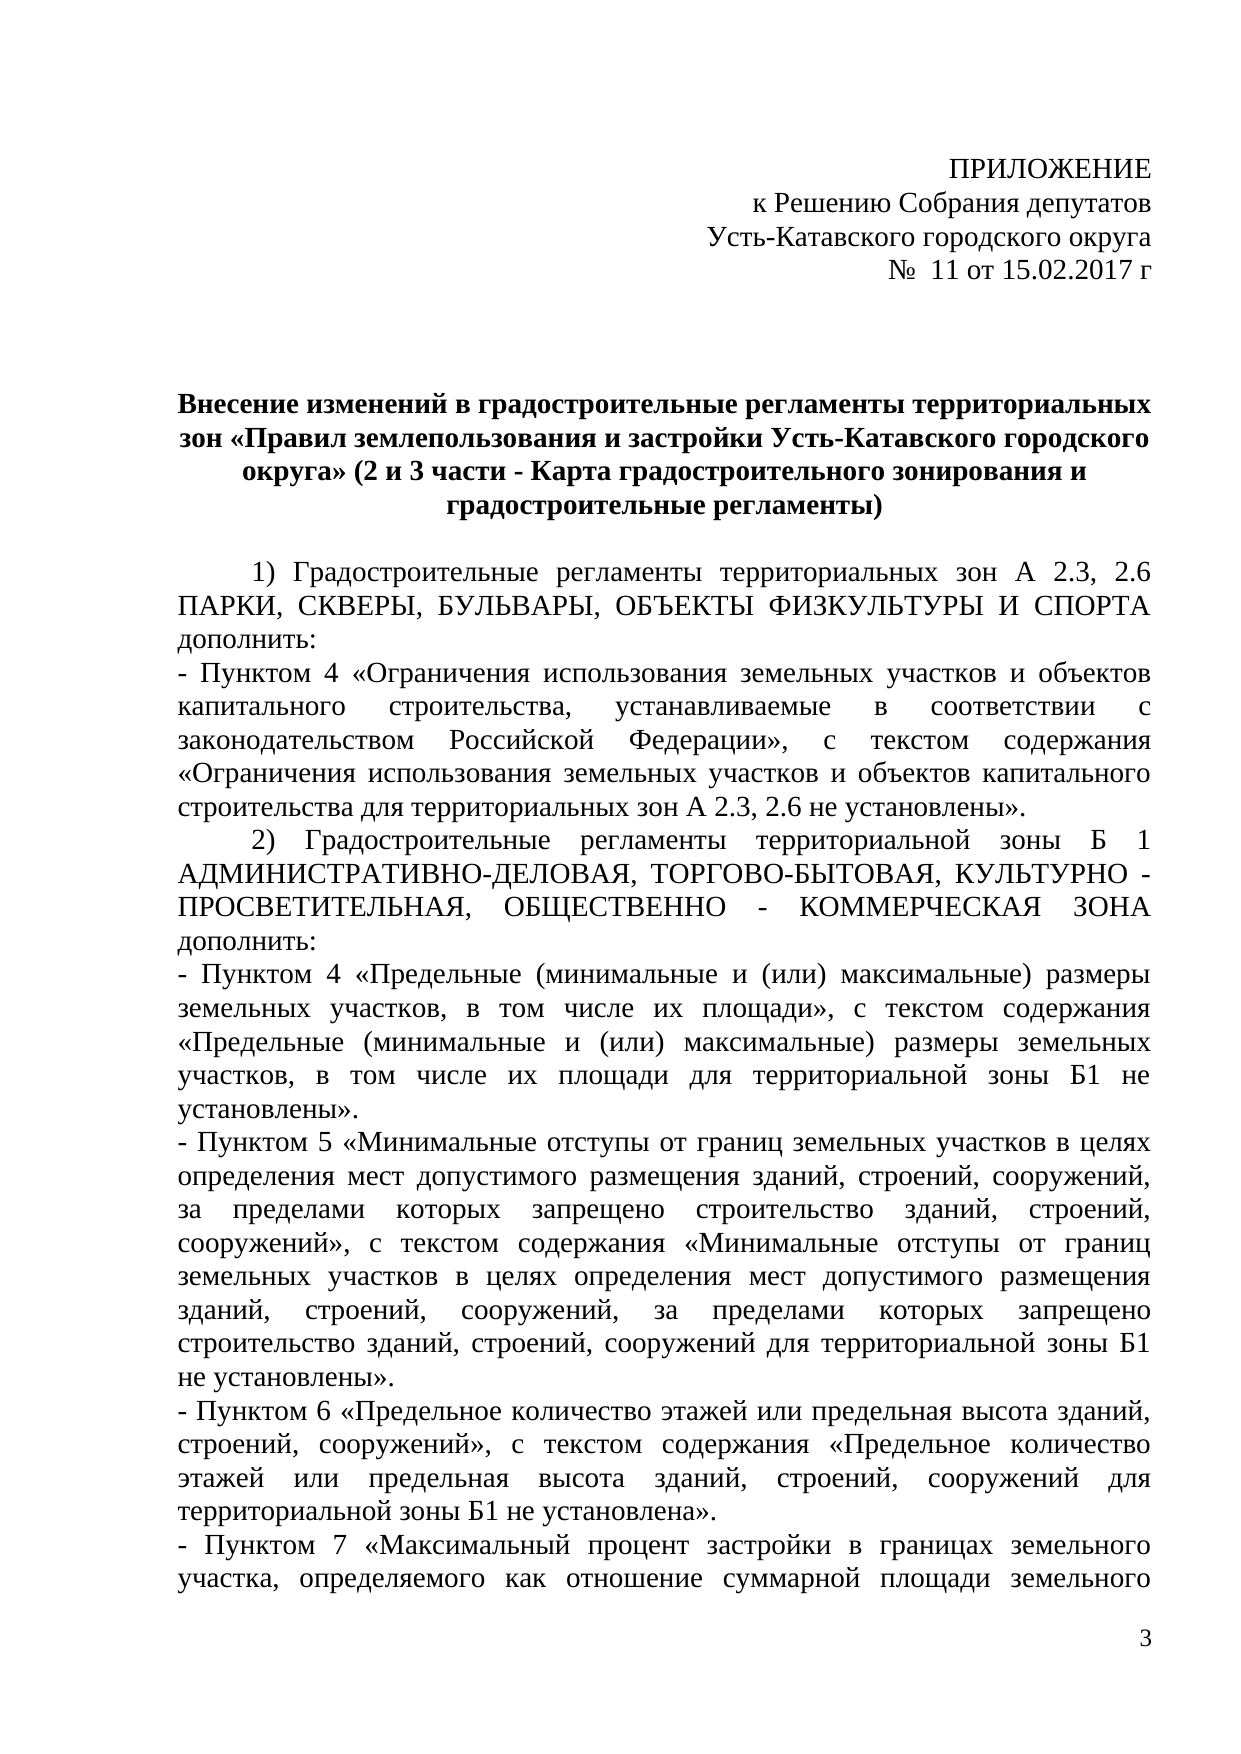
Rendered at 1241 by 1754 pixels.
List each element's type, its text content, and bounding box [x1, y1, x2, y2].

text - Пунктом 4 «Предельные (минимальные и (или) максимальные) размеры земельных участков, в том числе их площади», с текстом содержания «Предельные (минимальные и (или) максимальные) размеры земельных участков, в том числе их площади для территориальной зоны Б1 не установлены». [177, 957, 1152, 1124]
text - Пунктом 5 «Минимальные отступы от границ земельных участков в целях определения мест допустимого размещения зданий, строений, сооружений, за пределами которых запрещено строительство зданий, строений, сооружений», с текстом содержания «Минимальные отступы от границ земельных участков в целях определения мест допустимого размещения зданий, строений, сооружений, за пределами которых запрещено строительство зданий, строений, сооружений для территориальной зоны Б1 не установлены». [177, 1124, 1152, 1393]
text Внесение изменений в градостроительные регламенты территориальных зон «Правил землепользования и застройки Усть-Катавского городского округа» (2 и 3 части - Карта градостроительного зонирования и градостроительные регламенты) [177, 386, 1152, 521]
text Усть-Катавского городского округа [177, 219, 1152, 252]
text 2) Градостроительные регламенты территориальной зоны Б 1 АДМИНИСТРАТИВНО-ДЕЛОВАЯ, ТОРГОВО-БЫТОВАЯ, КУЛЬТУРНО - ПРОСВЕТИТЕЛЬНАЯ, ОБЩЕСТВЕННО - КОММЕРЧЕСКАЯ ЗОНА дополнить: [177, 822, 1152, 957]
text - Пунктом 6 «Предельное количество этажей или предельная высота зданий, строений, сооружений», с текстом содержания «Предельное количество этажей или предельная высота зданий, строений, сооружений для территориальной зоны Б1 не установлена». [177, 1393, 1152, 1527]
text к Решению Собрания депутатов [177, 185, 1152, 219]
text ПРИЛОЖЕНИЕ [177, 152, 1152, 185]
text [177, 1527, 1152, 1594]
text 1) Градостроительные регламенты территориальных зон А 2.3, 2.6 ПАРКИ, СКВЕРЫ, БУЛЬВАРЫ, ОБЪЕКТЫ ФИЗКУЛЬТУРЫ И СПОРТА дополнить: [177, 554, 1152, 655]
text № 11 от 15.02.2017 г [177, 252, 1152, 286]
text - Пунктом 4 «Ограничения использования земельных участков и объектов капитального строительства, устанавливаемые в соответствии с законодательством Российской Федерации», с текстом содержания «Ограничения использования земельных участков и объектов капитального строительства для территориальных зон А 2.3, 2.6 не установлены». [177, 655, 1152, 822]
